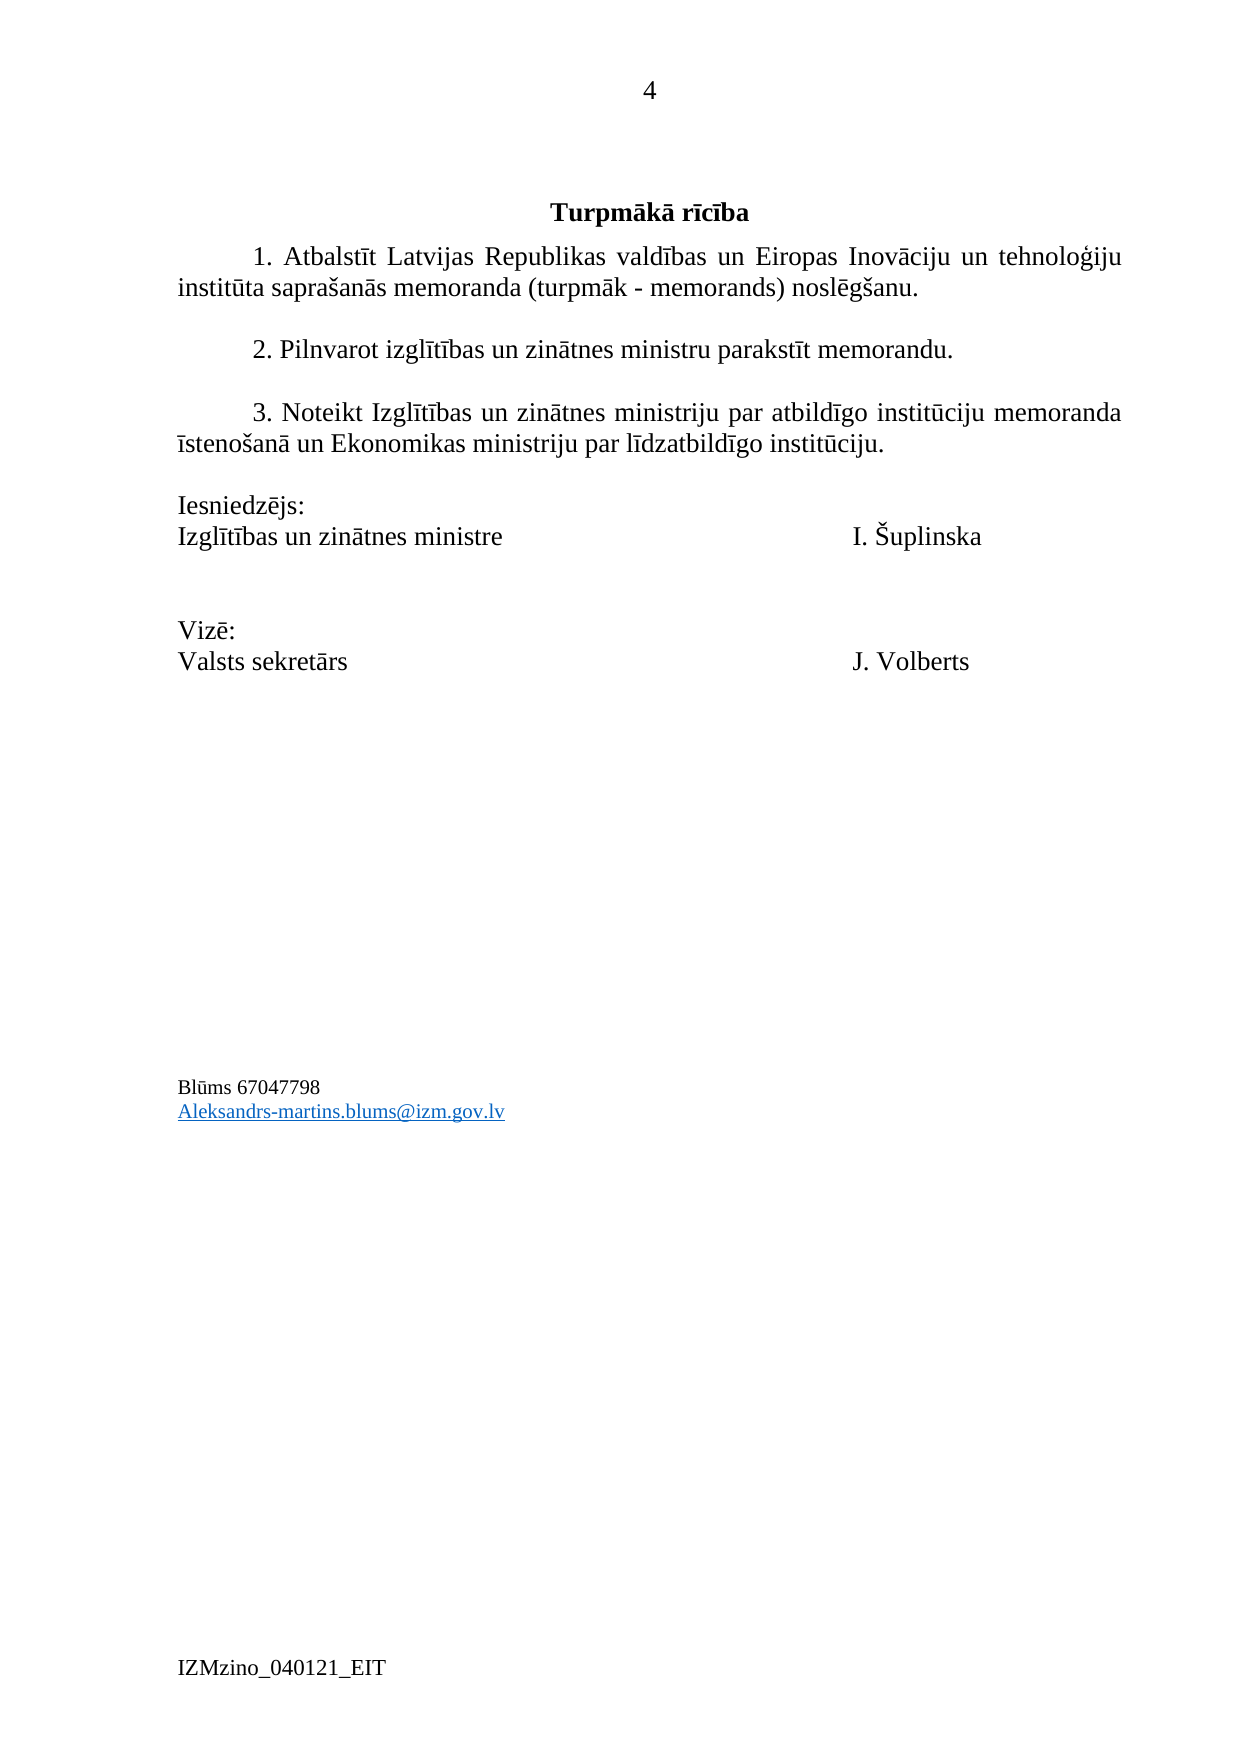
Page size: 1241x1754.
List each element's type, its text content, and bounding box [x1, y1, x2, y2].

text Valsts sekretārs J. Volberts [177, 645, 974, 676]
text Iesniedzējs: [177, 489, 1122, 520]
text 2. Pilnvarot izglītības un zinātnes ministru parakstīt memorandu. [177, 333, 1122, 365]
text Turpmākā rīcība [177, 196, 1122, 228]
text Izglītības un zinātnes ministre I. Šuplinska [177, 520, 1004, 552]
text Blūms 67047798 [177, 1075, 1122, 1099]
text Aleksandrs-martins.blums@izm.gov.lv [177, 1099, 1122, 1123]
text 1. Atbalstīt Latvijas Republikas valdības un Eiropas Inovāciju un tehnoloģiju institūta saprašanās memoranda (turpmāk - memorands) noslēgšanu. [177, 240, 1122, 302]
text Vizē: [177, 614, 1004, 645]
text 3. Noteikt Izglītības un zinātnes ministriju par atbildīgo institūciju memoranda īstenošanā un Ekonomikas ministriju par līdzatbildīgo institūciju. [177, 396, 1122, 458]
